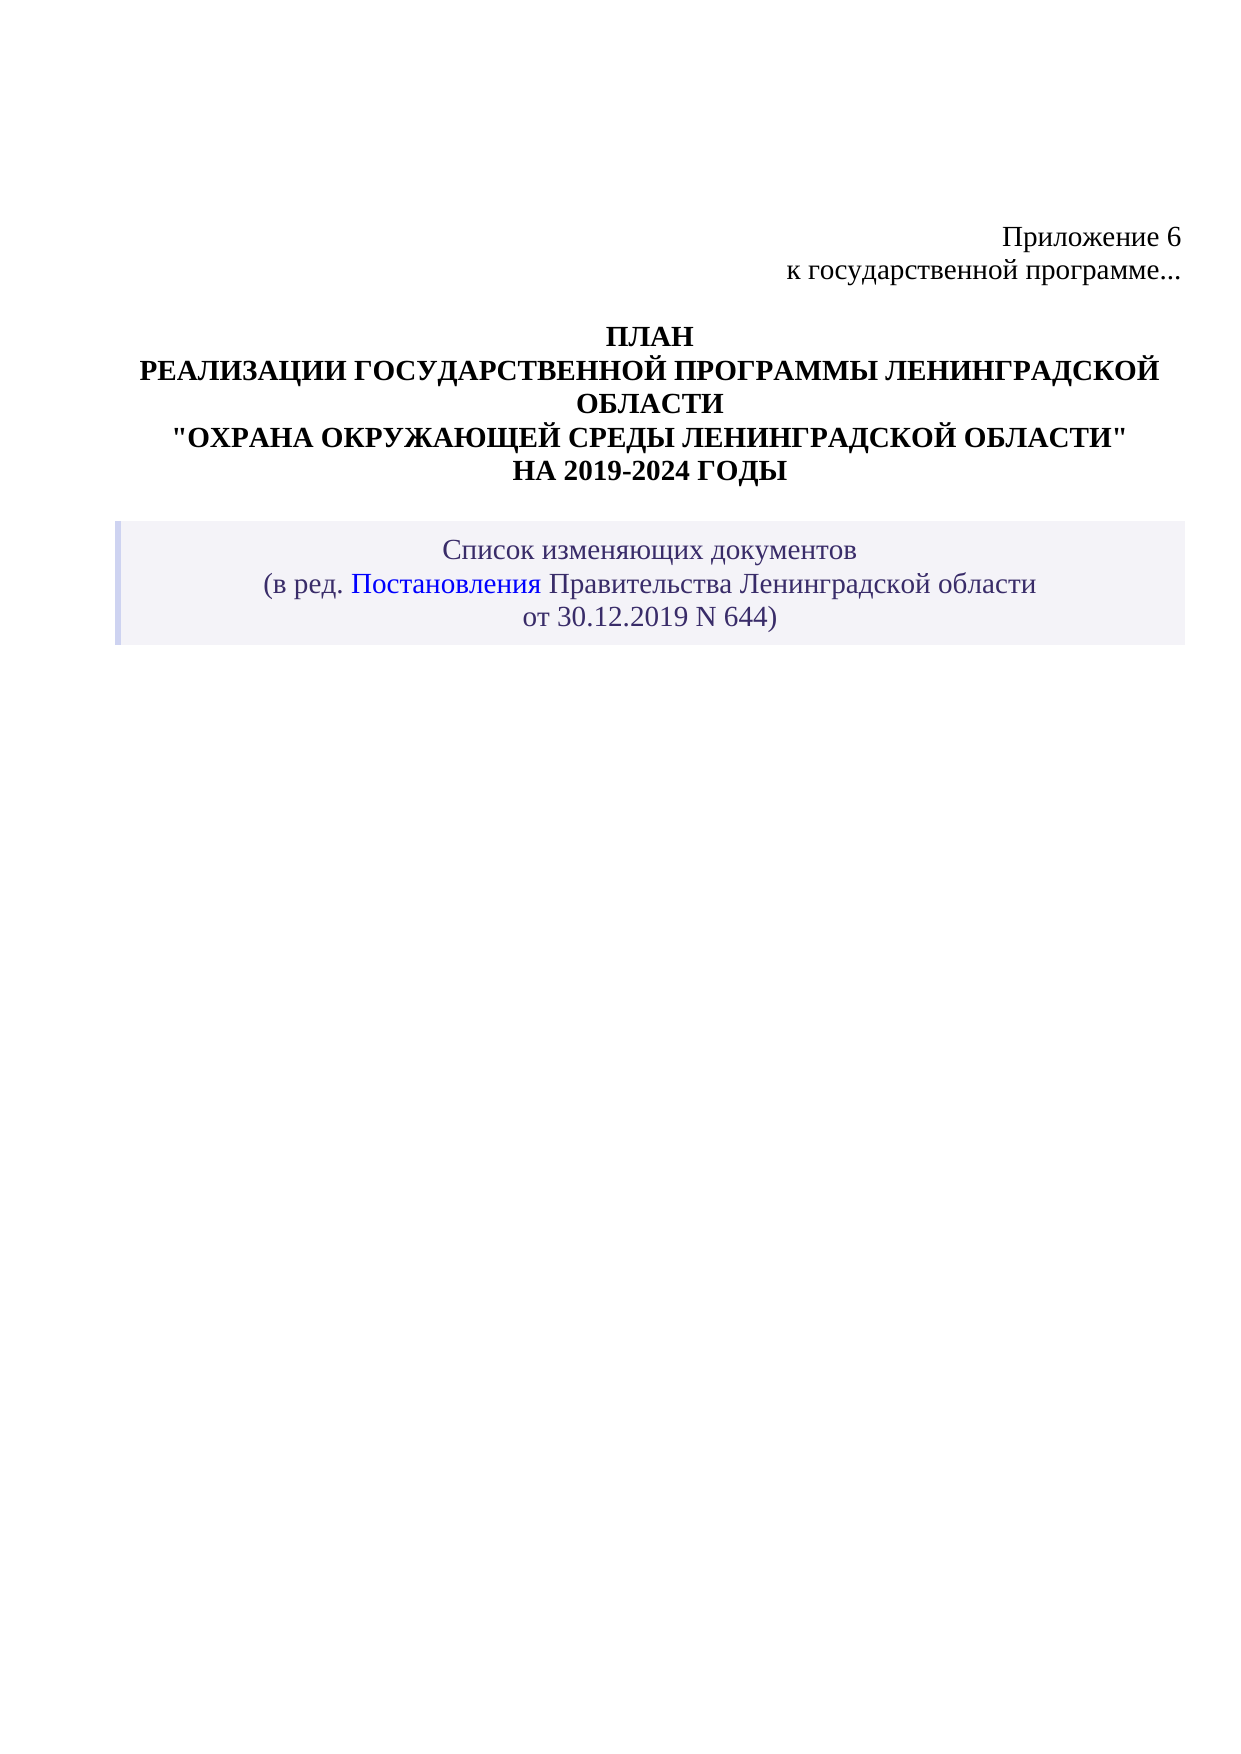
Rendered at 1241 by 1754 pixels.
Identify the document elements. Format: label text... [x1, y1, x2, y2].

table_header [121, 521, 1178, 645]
text к государственной программе... [118, 252, 1181, 286]
title "ОХРАНА ОКРУЖАЮЩЕЙ СРЕДЫ ЛЕНИНГРАДСКОЙ ОБЛАСТИ" [118, 420, 1181, 453]
title РЕАЛИЗАЦИИ ГОСУДАРСТВЕННОЙ ПРОГРАММЫ ЛЕНИНГРАДСКОЙ ОБЛАСТИ [118, 353, 1181, 420]
title НА 2019-2024 ГОДЫ [118, 453, 1181, 487]
text Приложение 6 [118, 219, 1181, 252]
title ПЛАН [118, 319, 1181, 353]
